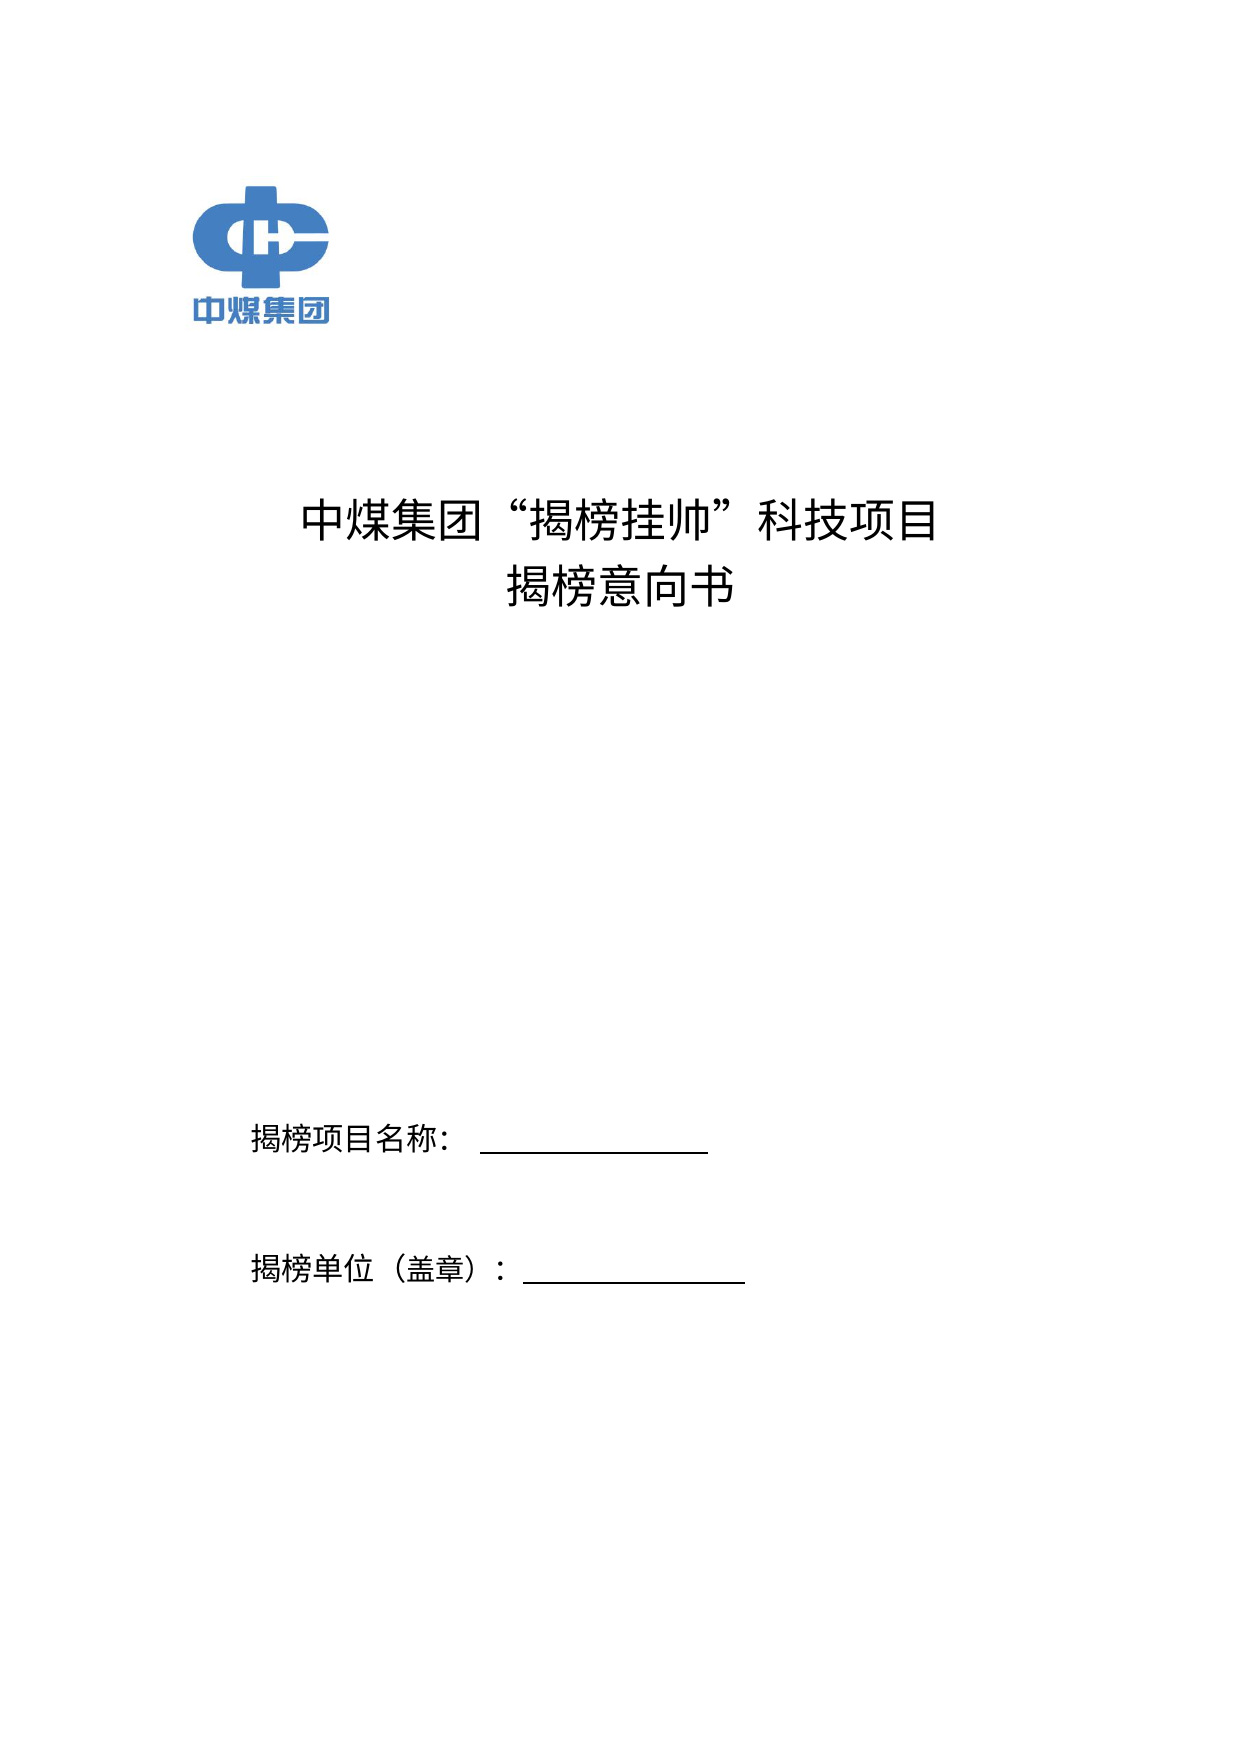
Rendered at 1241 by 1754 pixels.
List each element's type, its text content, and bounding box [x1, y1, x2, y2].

text 揭榜意向书 [187, 551, 1053, 644]
text 揭榜项目名称： [187, 1104, 1008, 1169]
picture [176, 165, 345, 335]
text 中煤集团“揭榜挂帅”科技项目 [187, 484, 1053, 551]
text 揭榜单位（盖章）： [187, 1234, 1008, 1299]
